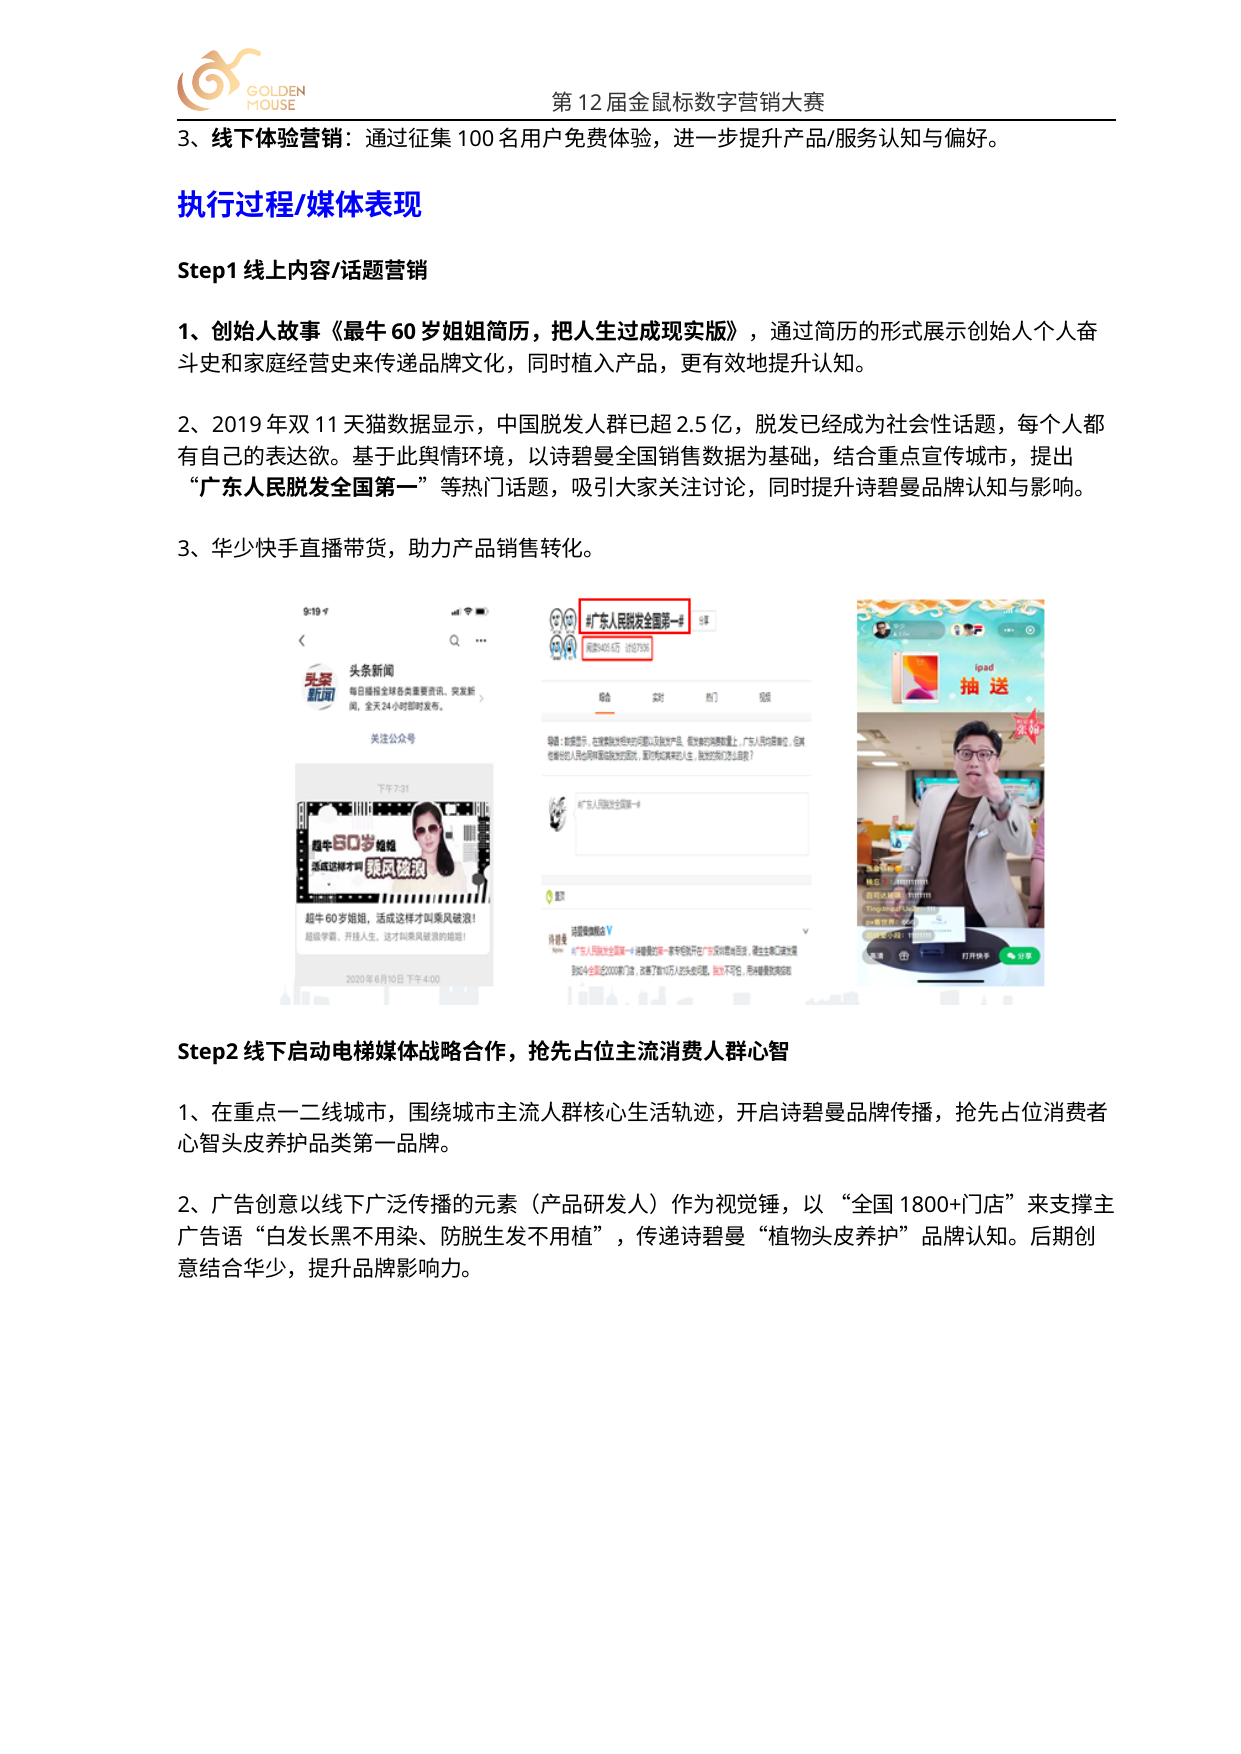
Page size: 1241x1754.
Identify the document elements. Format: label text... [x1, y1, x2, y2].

text 1、创始人故事《最牛60岁姐姐简历，把人生过成现实版》，通过简历的形式展示创始人个人奋斗史和家庭经营史来传递品牌文化，同时植入产品，更有效地提升认知。 [177, 314, 1116, 378]
text Step1 线上内容/话题营销 [177, 253, 1116, 285]
picture [177, 48, 305, 111]
text 1、在重点一二线城市，围绕城市主流人群核心生活轨迹，开启诗碧曼品牌传播，抢先占位消费者心智头皮养护品类第一品牌。 [177, 1094, 1116, 1158]
text 2、广告创意以线下广泛传播的元素（产品研发人）作为视觉锤，以 “全国1800+门店”来支撑主广告语“白发长黑不用染、防脱生发不用植”，传递诗碧曼“植物头皮养护”品牌认知。后期创意结合华少，提升品牌影响力。 [177, 1187, 1116, 1282]
picture [273, 592, 1063, 1005]
text 3、华少快手直播带货，助力产品销售转化。 [177, 531, 1116, 563]
text 3、线下体验营销：通过征集100名用户免费体验，进一步提升产品/服务认知与偏好。 [177, 121, 1116, 153]
text 2、2019年双11天猫数据显示，中国脱发人群已超2.5亿，脱发已经成为社会性话题，每个人都有自己的表达欲。基于此舆情环境，以诗碧曼全国销售数据为基础，结合重点宣传城市，提出“广东人民脱发全国第一”等热门话题，吸引大家关注讨论，同时提升诗碧曼品牌认知与影响。 [177, 407, 1116, 502]
text 执行过程/媒体表现 [177, 182, 1116, 224]
text Step2 线下启动电梯媒体战略合作，抢先占位主流消费人群心智 [177, 1034, 1116, 1065]
